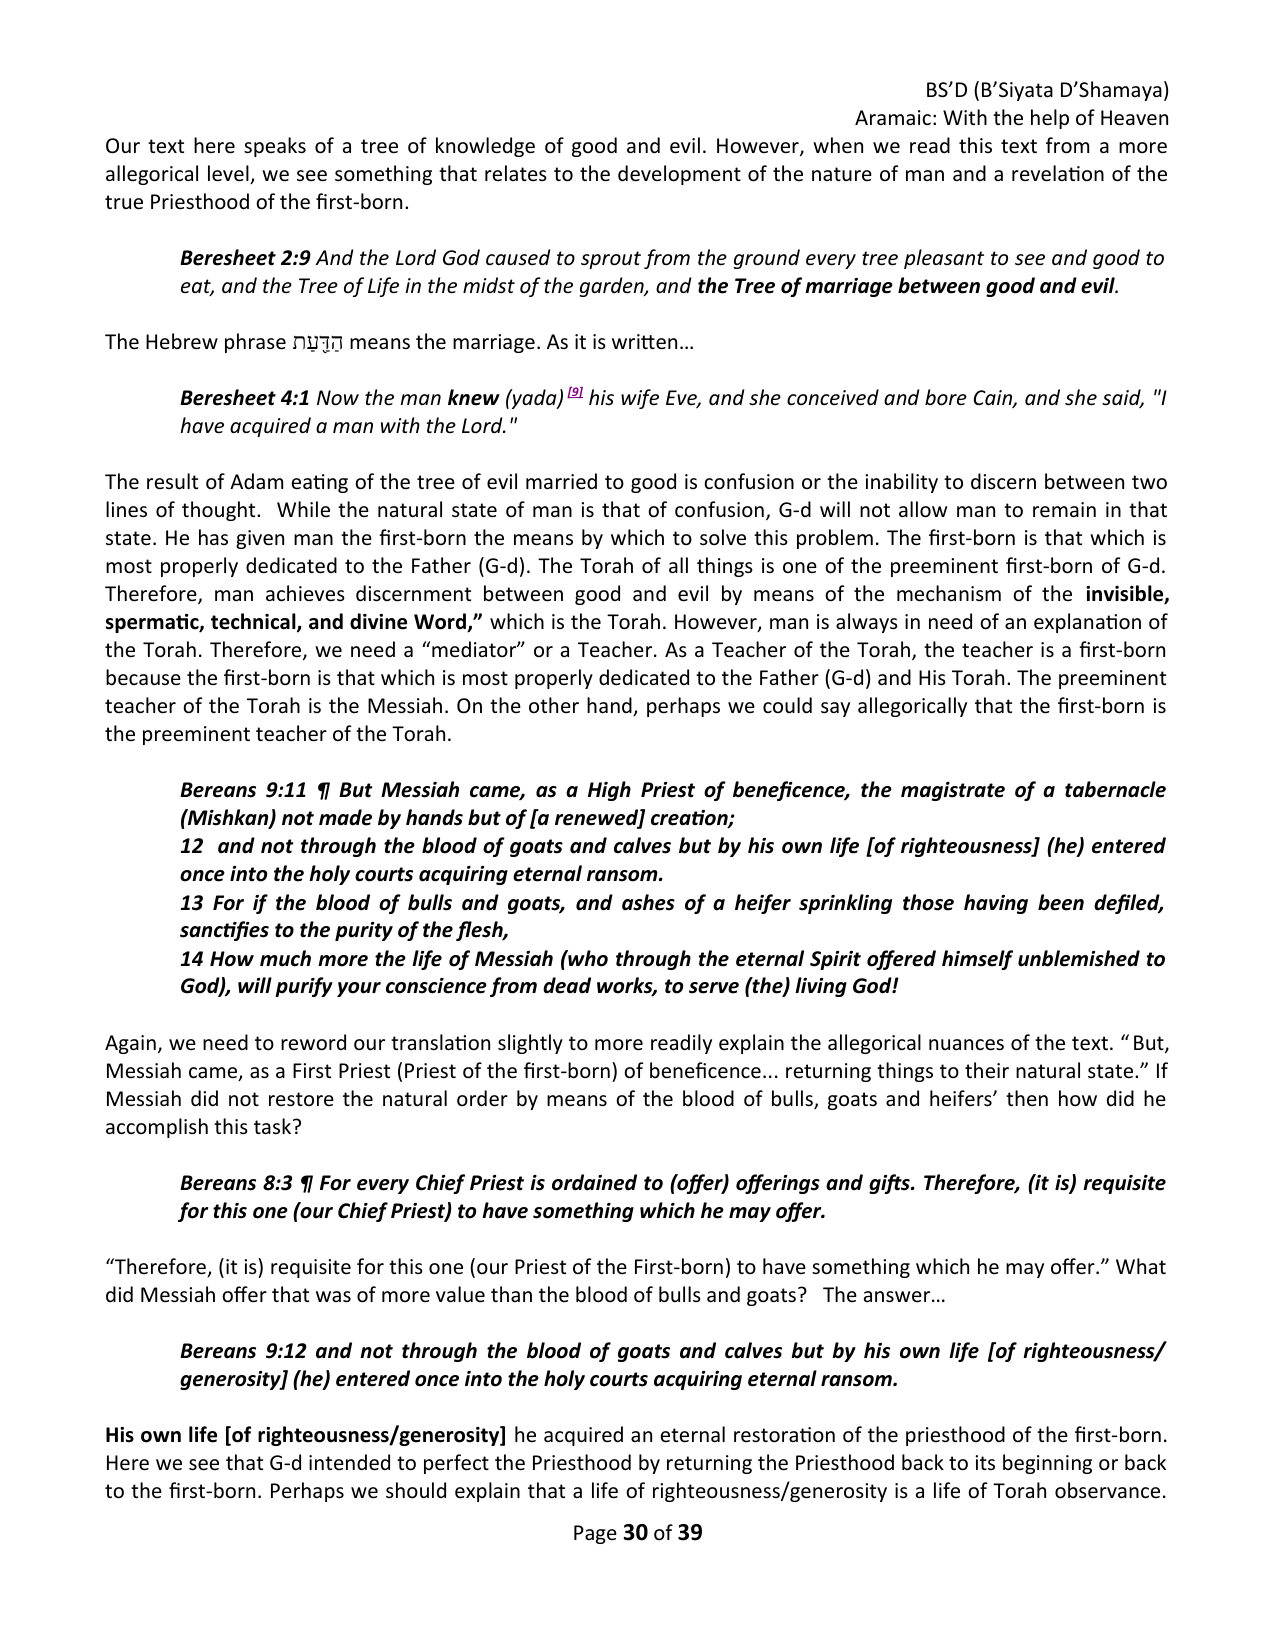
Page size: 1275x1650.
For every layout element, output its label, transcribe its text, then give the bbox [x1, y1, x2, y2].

text “Therefore, (it is) requisite for this one (our Priest of the First-born) to have something which he may offer.” What did Messiah offer that was of more value than the blood of bulls and goats? The answer… [105, 1252, 1170, 1308]
text Again, we need to reword our translation slightly to more readily explain the allegorical nuances of the text. “But, Messiah came, as a First Priest (Priest of the first-born) of beneficence... returning things to their natural state.” If Messiah did not restore the natural order by means of the blood of bulls, goats and heifers’ then how did he accomplish this task? [105, 1028, 1170, 1140]
text Bereans 8:3 ¶ For every Chief Priest is ordained to (offer) offerings and gifts. Therefore, (it is) requisite for this one (our Chief Priest) to have something which he may offer. [180, 1168, 1170, 1224]
text The result of Adam eating of the tree of evil married to good is confusion or the inability to discern between two lines of thought. While the natural state of man is that of confusion, G-d will not allow man to remain in that state. He has given man the first-born the means by which to solve this problem. The first-born is that which is most properly dedicated to the Father (G-d). The Torah of all things is one of the preeminent first-born of G-d. Therefore, man achieves discernment between good and evil by means of the mechanism of the invisible, spermatic, technical, and divine Word,” which is the Torah. However, man is always in need of an explanation of the Torah. Therefore, we need a “mediator” or a Teacher. As a Teacher of the Torah, the teacher is a first-born because the first-born is that which is most properly dedicated to the Father (G-d) and His Torah. The preeminent teacher of the Torah is the Messiah. On the other hand, perhaps we could say allegorically that the first-born is the preeminent teacher of the Torah. [105, 467, 1170, 747]
text Bereans 9:11 ¶ But Messiah came, as a High Priest of beneficence, the magistrate of a tabernacle (Mishkan) not made by hands but of [a renewed] creation; [180, 776, 1170, 832]
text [105, 1420, 1170, 1504]
text Beresheet 2:9 And the Lord God caused to sprout from the ground every tree pleasant to see and good to eat, and the Tree of Life in the midst of the garden, and the Tree of marriage between good and evil. [180, 243, 1170, 299]
text 12 and not through the blood of goats and calves but by his own life [of righteousness] (he) entered once into the holy courts acquiring eternal ransom. [180, 832, 1170, 888]
text 14 How much more the life of Messiah (who through the eternal Spirit offered himself unblemished to God), will purify your conscience from dead works, to serve (the) living God! [180, 944, 1170, 1000]
text Bereans 9:12 and not through the blood of goats and calves but by his own life [of righteousness/ generosity] (he) entered once into the holy courts acquiring eternal ransom. [180, 1336, 1170, 1392]
text Our text here speaks of a tree of knowledge of good and evil. However, when we read this text from a more allegorical level, we see something that relates to the development of the nature of man and a revelation of the true Priesthood of the first-born. [105, 131, 1170, 215]
text The Hebrew phrase הַדַּ֖עַת means the marriage. As it is written… [105, 327, 1170, 355]
text 13 For if the blood of bulls and goats, and ashes of a heifer sprinkling those having been defiled, sanctifies to the purity of the flesh, [180, 888, 1170, 944]
text Beresheet 4:1 Now the man knew (yada) [9] his wife Eve, and she conceived and bore Cain, and she said, "I have acquired a man with the Lord." [180, 383, 1170, 439]
